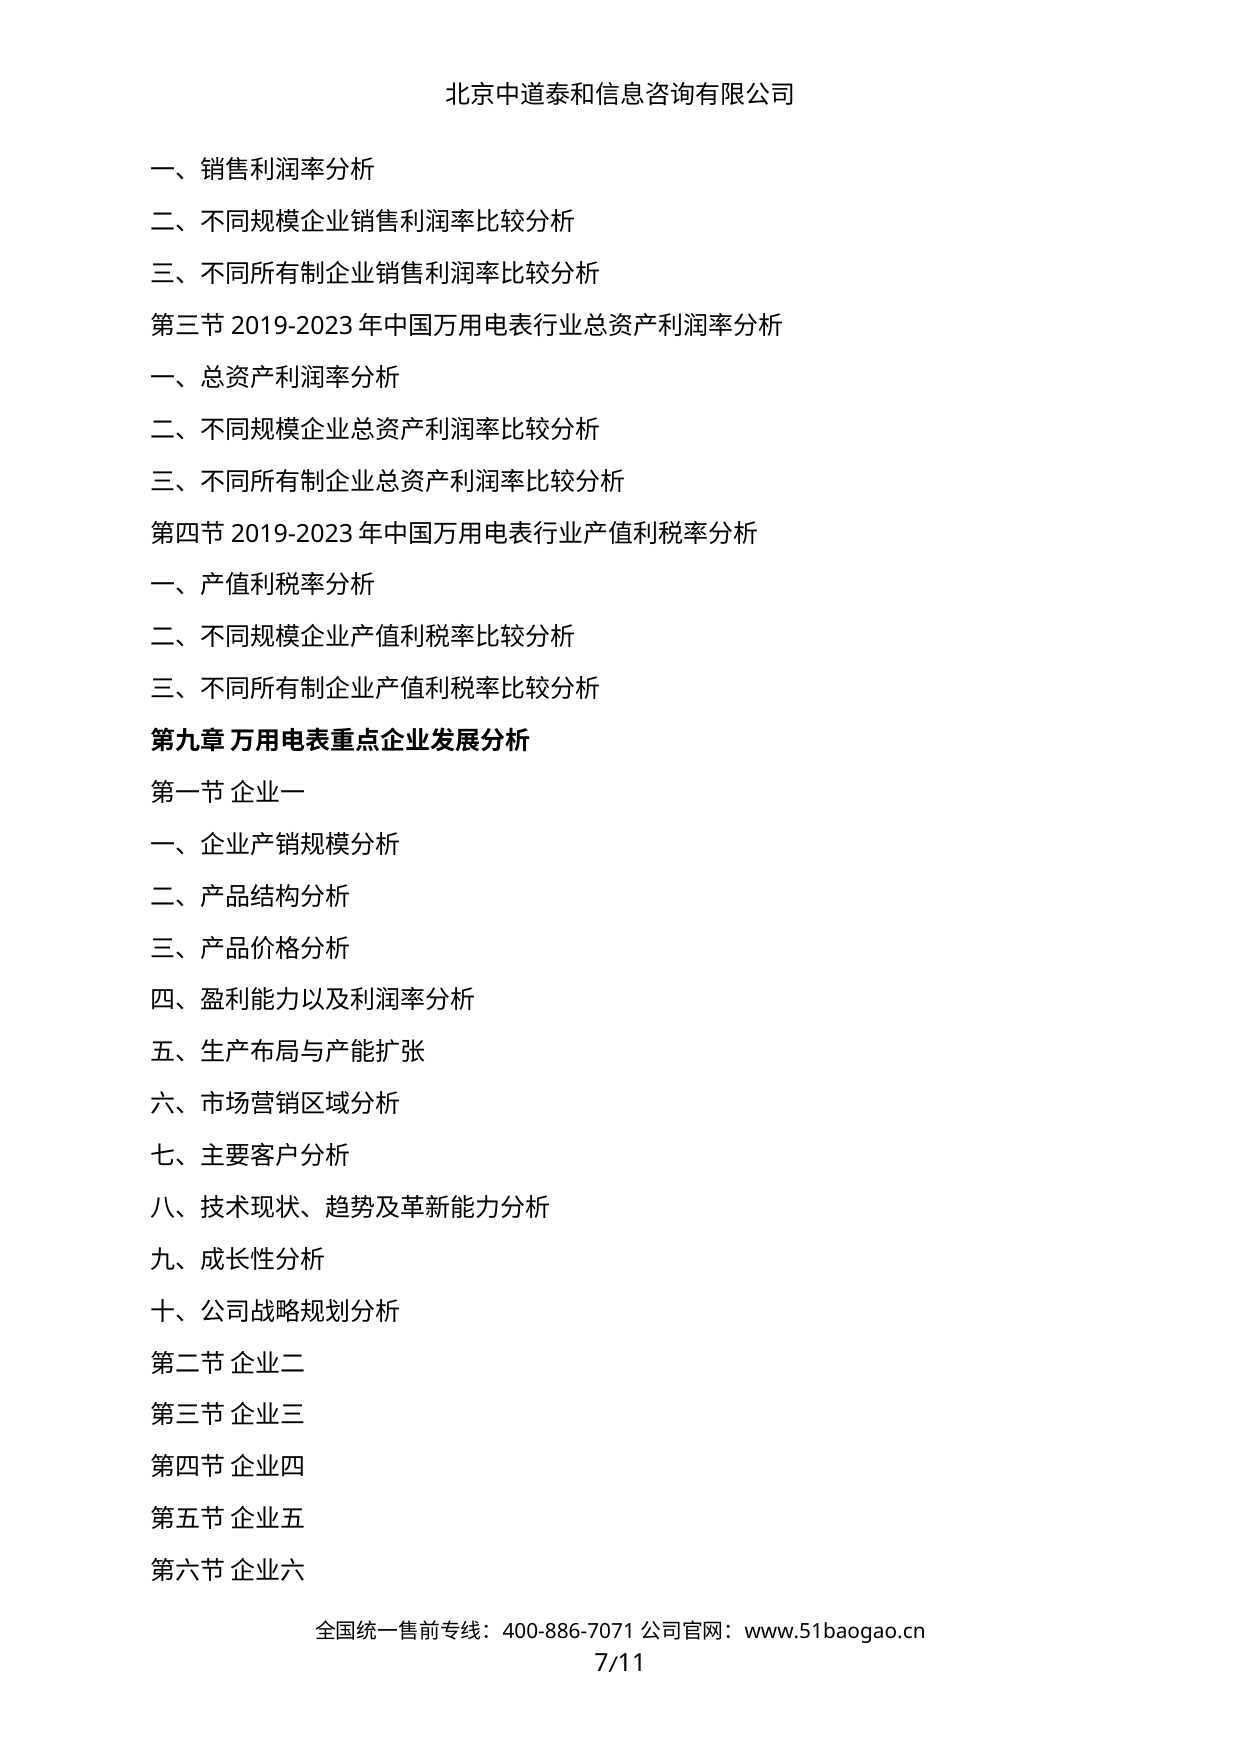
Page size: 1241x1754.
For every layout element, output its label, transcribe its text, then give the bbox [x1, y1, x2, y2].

text 二、不同规模企业销售利润率比较分析 [150, 202, 1090, 238]
text 第四节 企业四 [150, 1447, 1090, 1483]
text 三、产品价格分析 [150, 928, 1090, 964]
text 第一节 企业一 [150, 772, 1090, 809]
text 一、总资产利润率分析 [150, 357, 1090, 394]
text 三、不同所有制企业总资产利润率比较分析 [150, 461, 1090, 497]
text 二、产品结构分析 [150, 876, 1090, 912]
text 五、生产布局与产能扩张 [150, 1032, 1090, 1068]
text 第二节 企业二 [150, 1343, 1090, 1379]
text 第六节 企业六 [150, 1551, 1090, 1587]
text 一、产值利税率分析 [150, 565, 1090, 601]
text 十、公司战略规划分析 [150, 1291, 1090, 1327]
text 七、主要客户分析 [150, 1136, 1090, 1172]
text 第四节 2019-2023年中国万用电表行业产值利税率分析 [150, 513, 1090, 549]
text 三、不同所有制企业销售利润率比较分析 [150, 254, 1090, 290]
text 八、技术现状、趋势及革新能力分析 [150, 1187, 1090, 1224]
text 一、销售利润率分析 [150, 150, 1090, 186]
text 第五节 企业五 [150, 1499, 1090, 1535]
text 六、市场营销区域分析 [150, 1084, 1090, 1120]
text 第九章 万用电表重点企业发展分析 [150, 721, 1090, 757]
text 四、盈利能力以及利润率分析 [150, 980, 1090, 1016]
text 二、不同规模企业产值利税率比较分析 [150, 617, 1090, 653]
text 第三节 2019-2023年中国万用电表行业总资产利润率分析 [150, 306, 1090, 342]
text 三、不同所有制企业产值利税率比较分析 [150, 669, 1090, 705]
text 第三节 企业三 [150, 1395, 1090, 1431]
text 二、不同规模企业总资产利润率比较分析 [150, 409, 1090, 446]
text 一、企业产销规模分析 [150, 824, 1090, 861]
text 九、成长性分析 [150, 1239, 1090, 1276]
